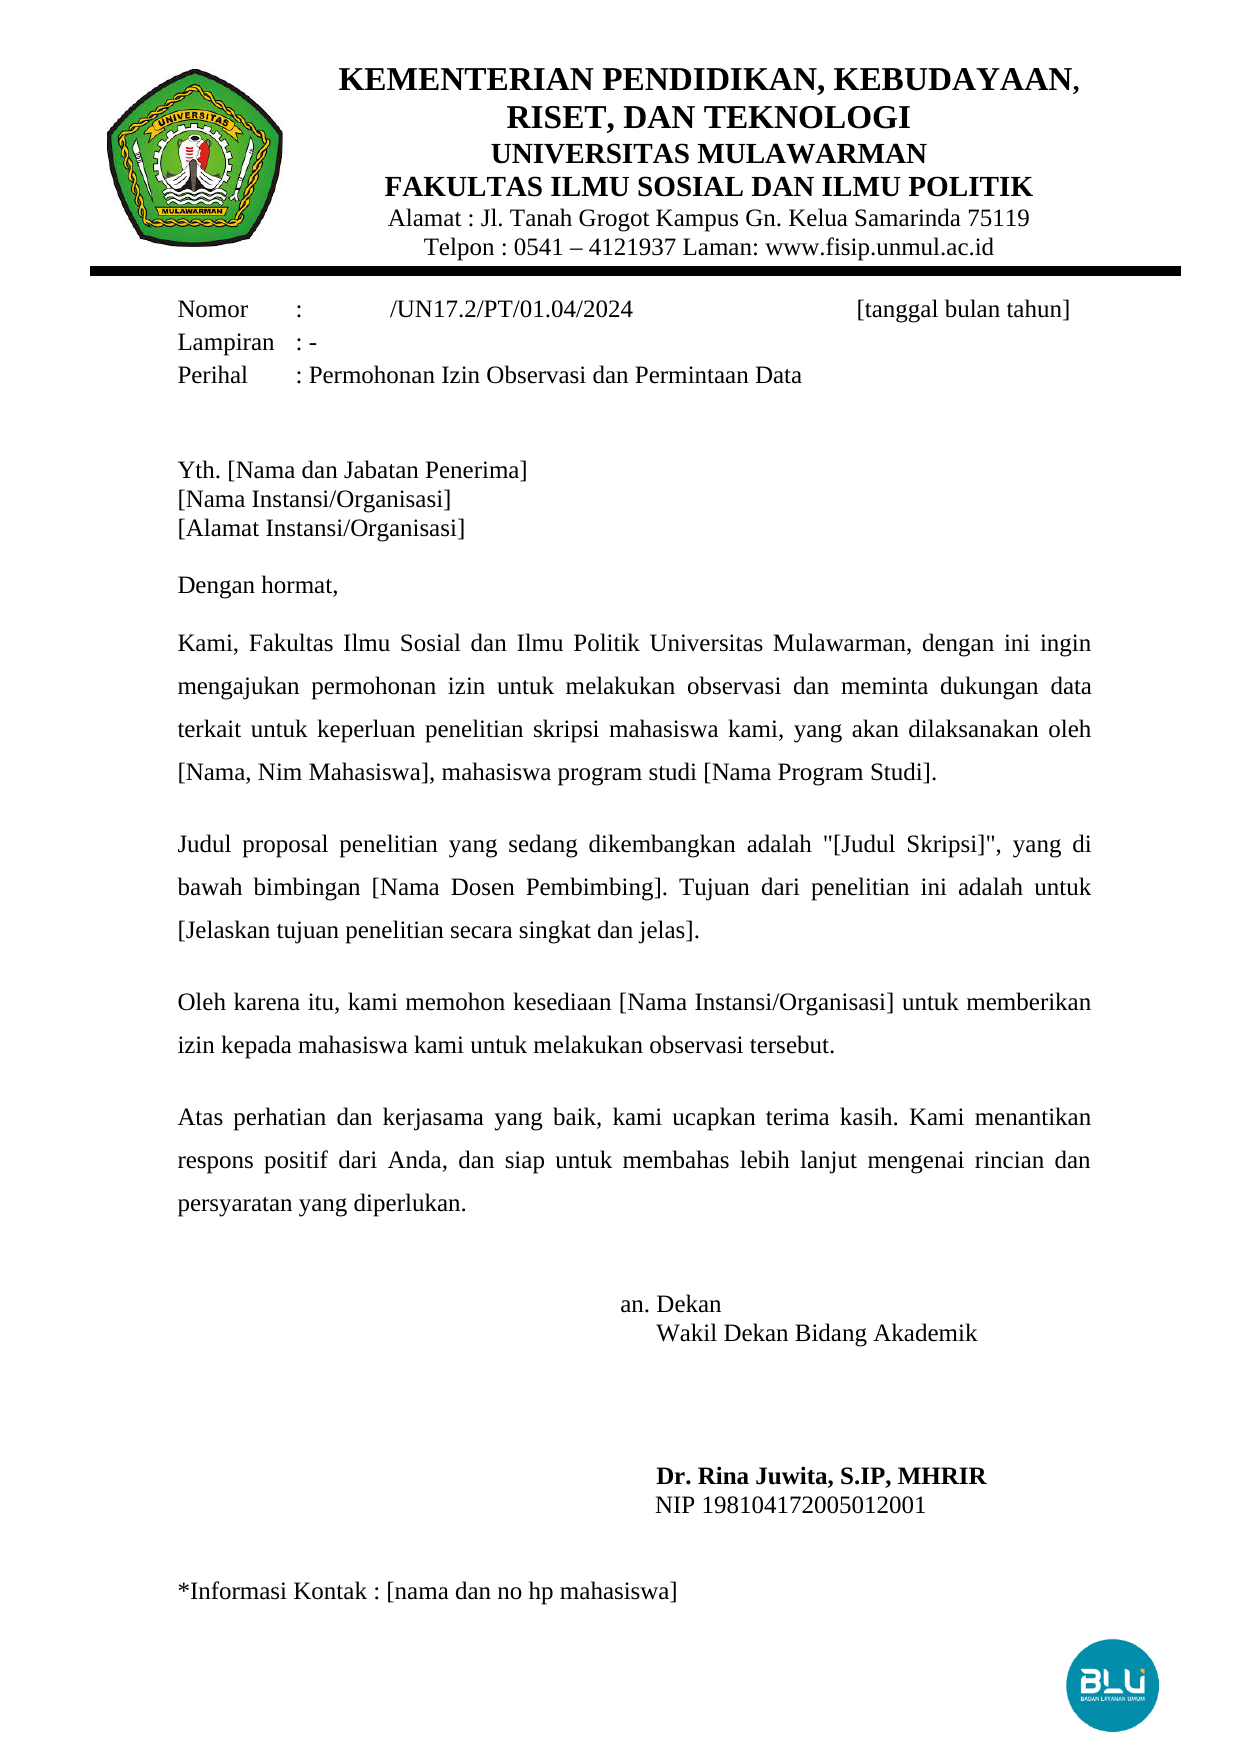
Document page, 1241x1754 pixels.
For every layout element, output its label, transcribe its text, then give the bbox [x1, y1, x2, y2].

text *Informasi Kontak : [nama dan no hp mahasiswa] [177, 1576, 1092, 1605]
text Atas perhatian dan kerjasama yang baik, kami ucapkan terima kasih. Kami menantikan respons positif dari Anda, dan siap untuk membahas lebih lanjut mengenai rincian dan persyaratan yang diperlukan. [177, 1102, 1092, 1217]
text Kami, Fakultas Ilmu Sosial dan Ilmu Politik Universitas Mulawarman, dengan ini ingin mengajukan permohonan izin untuk melakukan observasi dan meminta dukungan data terkait untuk keperluan penelitian skripsi mahasiswa kami, yang akan dilaksanakan oleh [Nama, Nim Mahasiswa], mahasiswa program studi [Nama Program Studi]. [177, 628, 1092, 786]
picture [1065, 1638, 1160, 1733]
text Judul proposal penelitian yang sedang dikembangkan adalah "[Judul Skripsi]", yang di bawah bimbingan [Nama Dosen Pembimbing]. Tujuan dari penelitian ini adalah untuk [Jelaskan tujuan penelitian secara singkat dan jelas]. [177, 829, 1092, 944]
text an. Dekan [620, 1289, 1092, 1318]
text Perihal : Permohonan Izin Observasi dan Permintaan Data [177, 360, 1092, 389]
text [Nama Instansi/Organisasi] [177, 484, 1092, 513]
text Wakil Dekan Bidang Akademik [650, 1318, 1092, 1346]
text Dr. Rina Juwita, S.IP, MHRIR [650, 1461, 1092, 1490]
text Nomor : /UN17.2/PT/01.04/2024 [tanggal bulan tahun] [177, 294, 1092, 323]
text Dengan hormat, [177, 570, 1092, 599]
text Lampiran : - [177, 327, 1092, 356]
picture [107, 69, 281, 247]
text Oleh karena itu, kami memohon kesediaan [Nama Instansi/Organisasi] untuk memberikan izin kepada mahasiswa kami untuk melakukan observasi tersebut. [177, 987, 1092, 1059]
text NIP 198104172005012001 [650, 1490, 1092, 1519]
text Yth. [Nama dan Jabatan Penerima] [177, 455, 1092, 484]
table_header KEMENTERIAN PENDIDIKAN, KEBUDAYAAN, RISET, DAN TEKNOLOGI UNIVERSITAS MULAWARMAN FAKULTAS ILMU SOSIAL DAN ILMU POLITIK Alamat : Jl. Tanah Grogot Kampus Gn. Kelua Samarinda 75119 Telpon : 0541 – 4121937 Laman: www.fisip.unmul.ac.id [281, 59, 1137, 260]
text [Alamat Instansi/Organisasi] [177, 513, 1092, 541]
